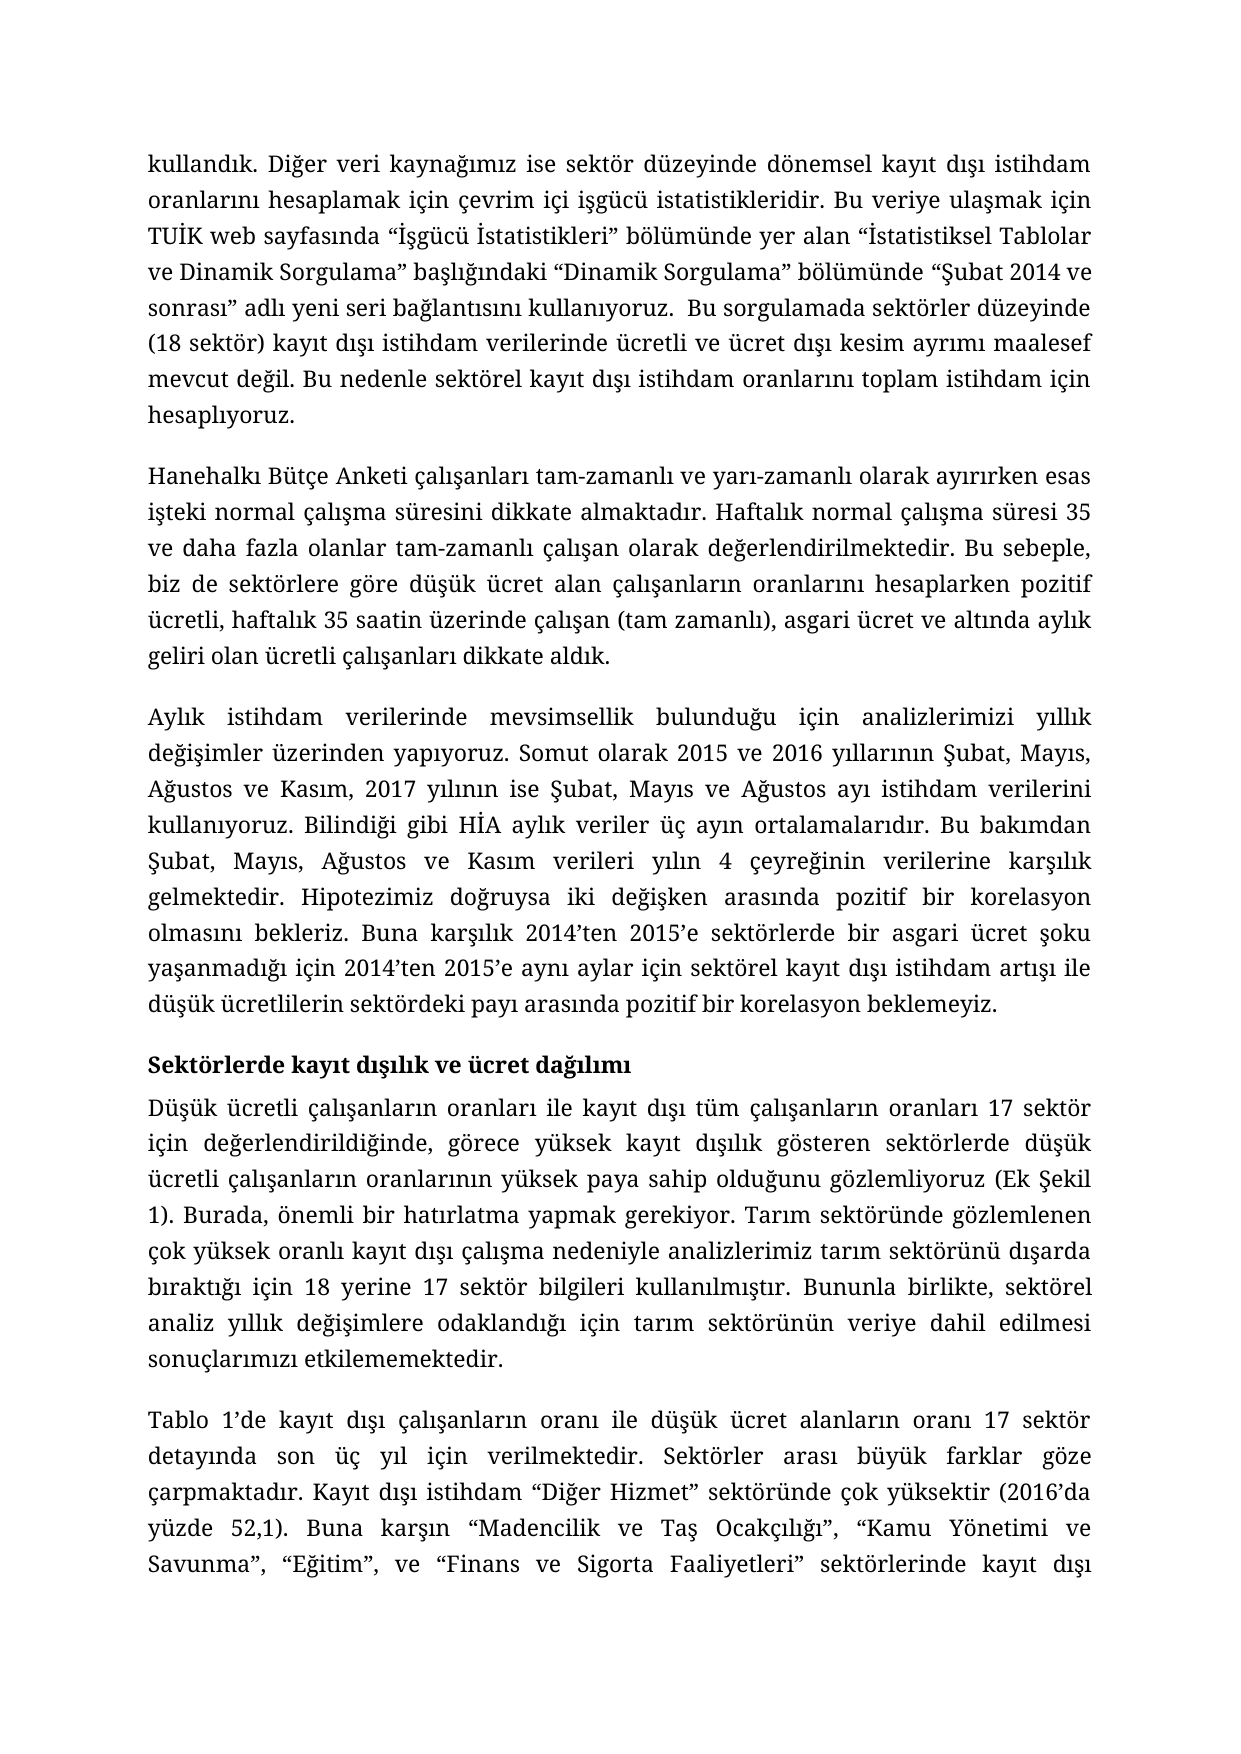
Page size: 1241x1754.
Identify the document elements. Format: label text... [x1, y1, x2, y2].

text Düşük ücretli çalışanların oranları ile kayıt dışı tüm çalışanların oranları 17 sektör için değerlendirildiğinde, görece yüksek kayıt dışılık gösteren sektörlerde düşük ücretli çalışanların oranlarının yüksek paya sahip olduğunu gözlemliyoruz (Ek Şekil 1). Burada, önemli bir hatırlatma yapmak gerekiyor. Tarım sektöründe gözlemlenen çok yüksek oranlı kayıt dışı çalışma nedeniyle analizlerimiz tarım sektörünü dışarda bıraktığı için 18 yerine 17 sektör bilgileri kullanılmıştır. Bununla birlikte, sektörel analiz yıllık değişimlere odaklandığı için tarım sektörünün veriye dahil edilmesi sonuçlarımızı etkilememektedir. [148, 1091, 1092, 1374]
text Aylık istihdam verilerinde mevsimsellik bulunduğu için analizlerimizi yıllık değişimler üzerinden yapıyoruz. Somut olarak 2015 ve 2016 yıllarının Şubat, Mayıs, Ağustos ve Kasım, 2017 yılının ise Şubat, Mayıs ve Ağustos ayı istihdam verilerini kullanıyoruz. Bilindiği gibi HİA aylık veriler üç ayın ortalamalarıdır. Bu bakımdan Şubat, Mayıs, Ağustos ve Kasım verileri yılın 4 çeyreğinin verilerine karşılık gelmektedir. Hipotezimiz doğruysa iki değişken arasında pozitif bir korelasyon olmasını bekleriz. Buna karşılık 2014’ten 2015’e sektörlerde bir asgari ücret şoku yaşanmadığı için 2014’ten 2015’e aynı aylar için sektörel kayıt dışı istihdam artışı ile düşük ücretlilerin sektördeki payı arasında pozitif bir korelasyon beklemeyiz. [148, 701, 1092, 1019]
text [148, 1404, 1092, 1579]
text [148, 148, 1092, 431]
text Hanehalkı Bütçe Anketi çalışanları tam-zamanlı ve yarı-zamanlı olarak ayırırken esas işteki normal çalışma süresini dikkate almaktadır. Haftalık normal çalışma süresi 35 ve daha fazla olanlar tam-zamanlı çalışan olarak değerlendirilmektedir. Bu sebeple, biz de sektörlere göre düşük ücret alan çalışanların oranlarını hesaplarken pozitif ücretli, haftalık 35 saatin üzerinde çalışan (tam zamanlı), asgari ücret ve altında aylık geliri olan ücretli çalışanları dikkate aldık. [148, 460, 1092, 671]
subtitle Sektörlerde kayıt dışılık ve ücret dağılımı [148, 1049, 1092, 1081]
